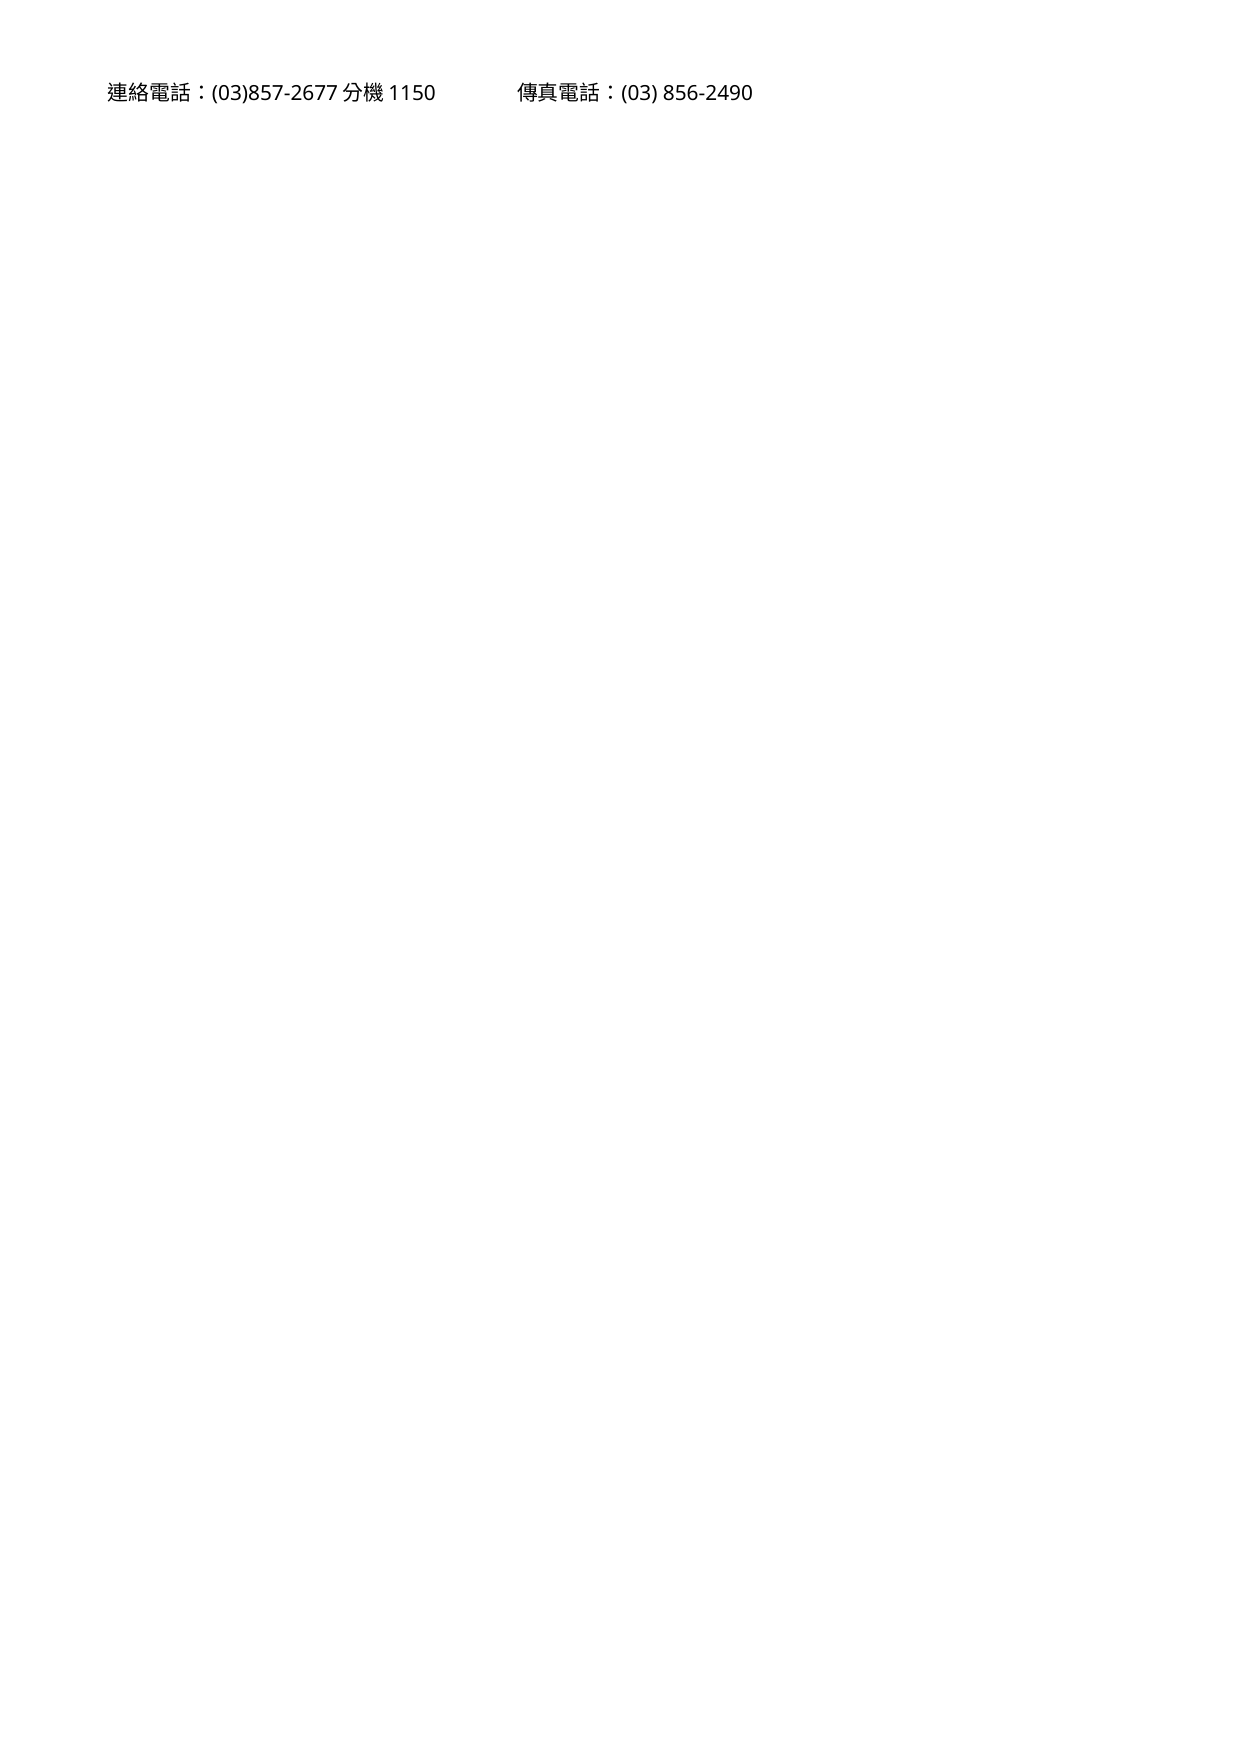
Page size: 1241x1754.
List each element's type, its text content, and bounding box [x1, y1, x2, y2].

text 連絡電話：(03)857-2677分機1150 傳真電話：(03) 856-2490 [75, 76, 1165, 107]
